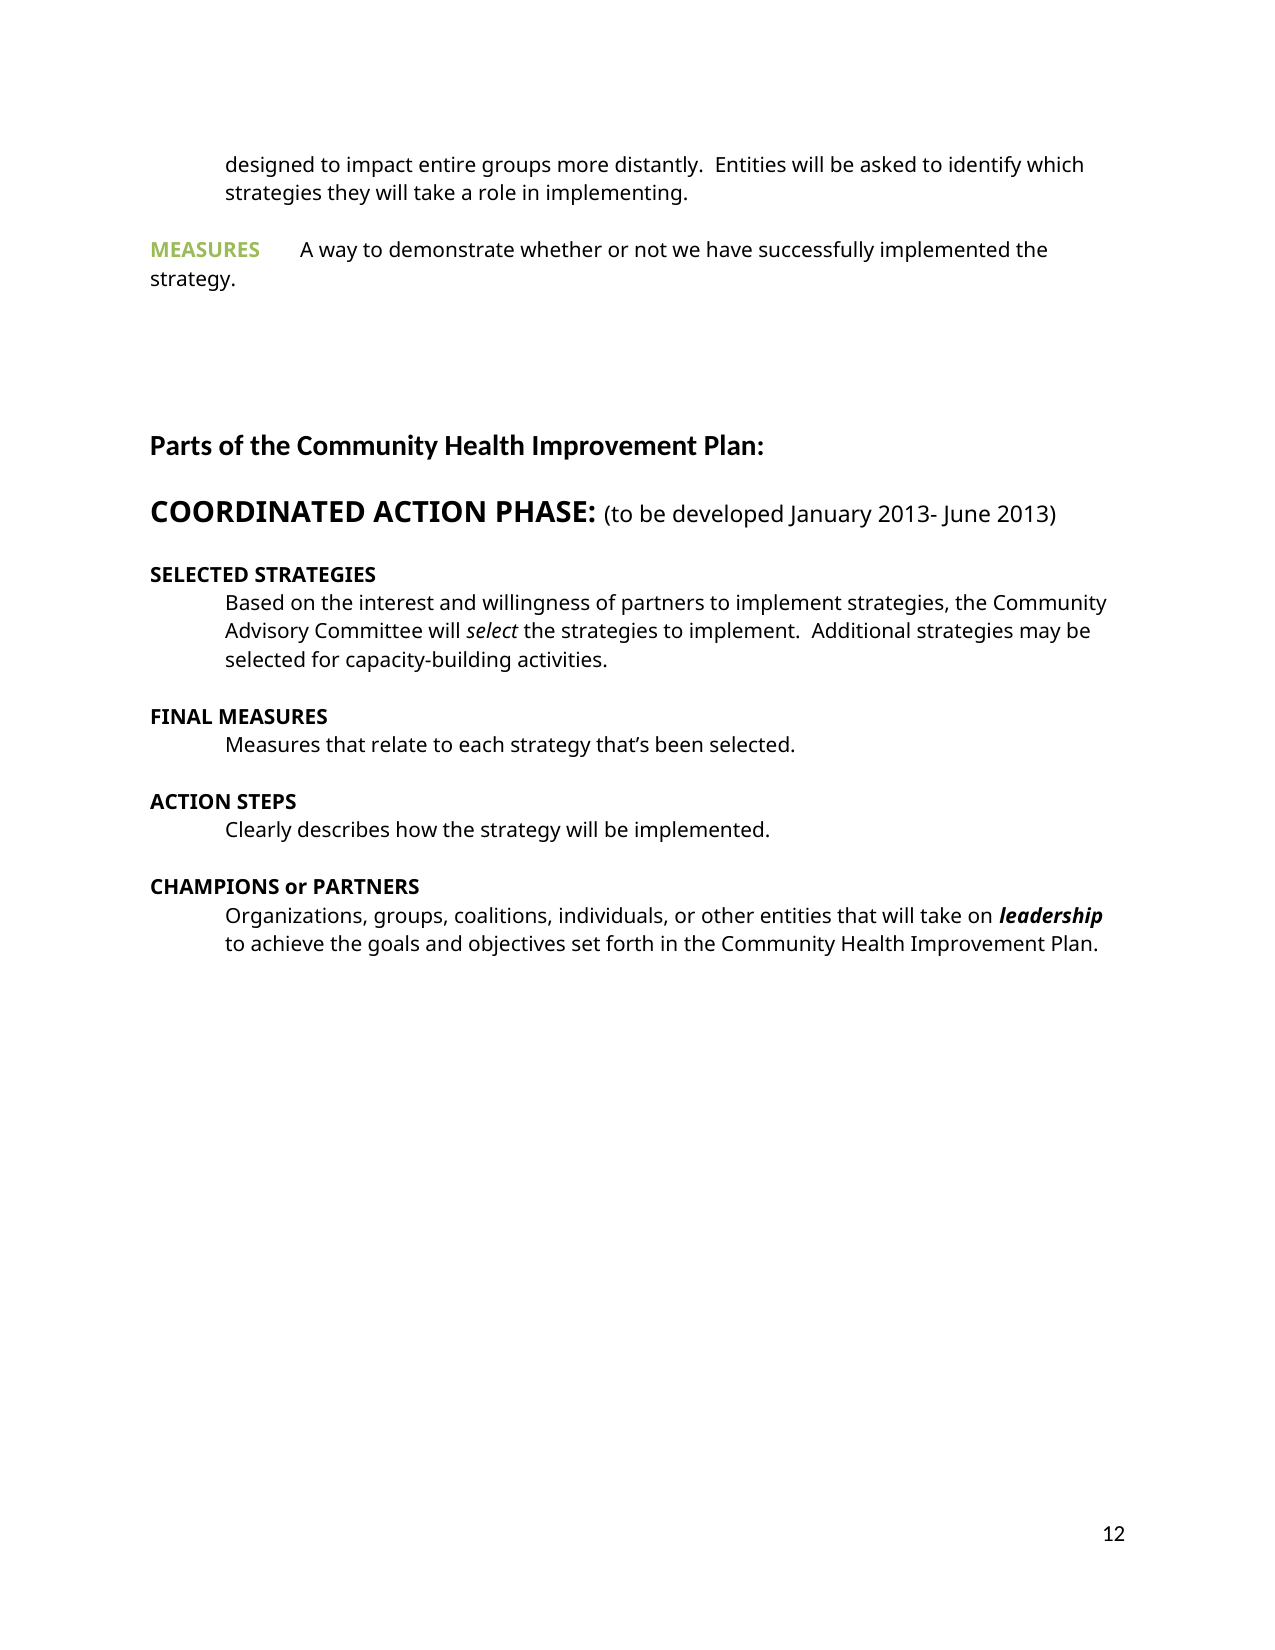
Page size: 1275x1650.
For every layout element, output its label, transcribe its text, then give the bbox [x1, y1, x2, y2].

text MEASURES A way to demonstrate whether or not we have successfully implemented the strategy. [150, 235, 1125, 292]
list Clearly describes how the strategy will be implemented. [225, 816, 1125, 844]
text ACTION STEPS [150, 787, 1125, 816]
text Measures that relate to each strategy that’s been selected. [150, 730, 1125, 759]
text Based on the interest and willingness of partners to implement strategies, the Community Advisory Committee will select the strategies to implement. Additional strategies may be selected for capacity-building activities. [225, 588, 1125, 673]
text FINAL MEASURES [150, 702, 1125, 730]
text COORDINATED ACTION PHASE: (to be developed January 2013- June 2013) [150, 492, 1125, 531]
list Organizations, groups, coalitions, individuals, or other entities that will take on leadership to achieve the goals and objectives set forth in the Community Health Improvement Plan. [225, 901, 1125, 958]
text Parts of the Community Health Improvement Plan: [150, 427, 1125, 463]
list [225, 150, 1125, 207]
text SELECTED STRATEGIES [150, 560, 1125, 588]
text CHAMPIONS or PARTNERS [150, 872, 1125, 901]
